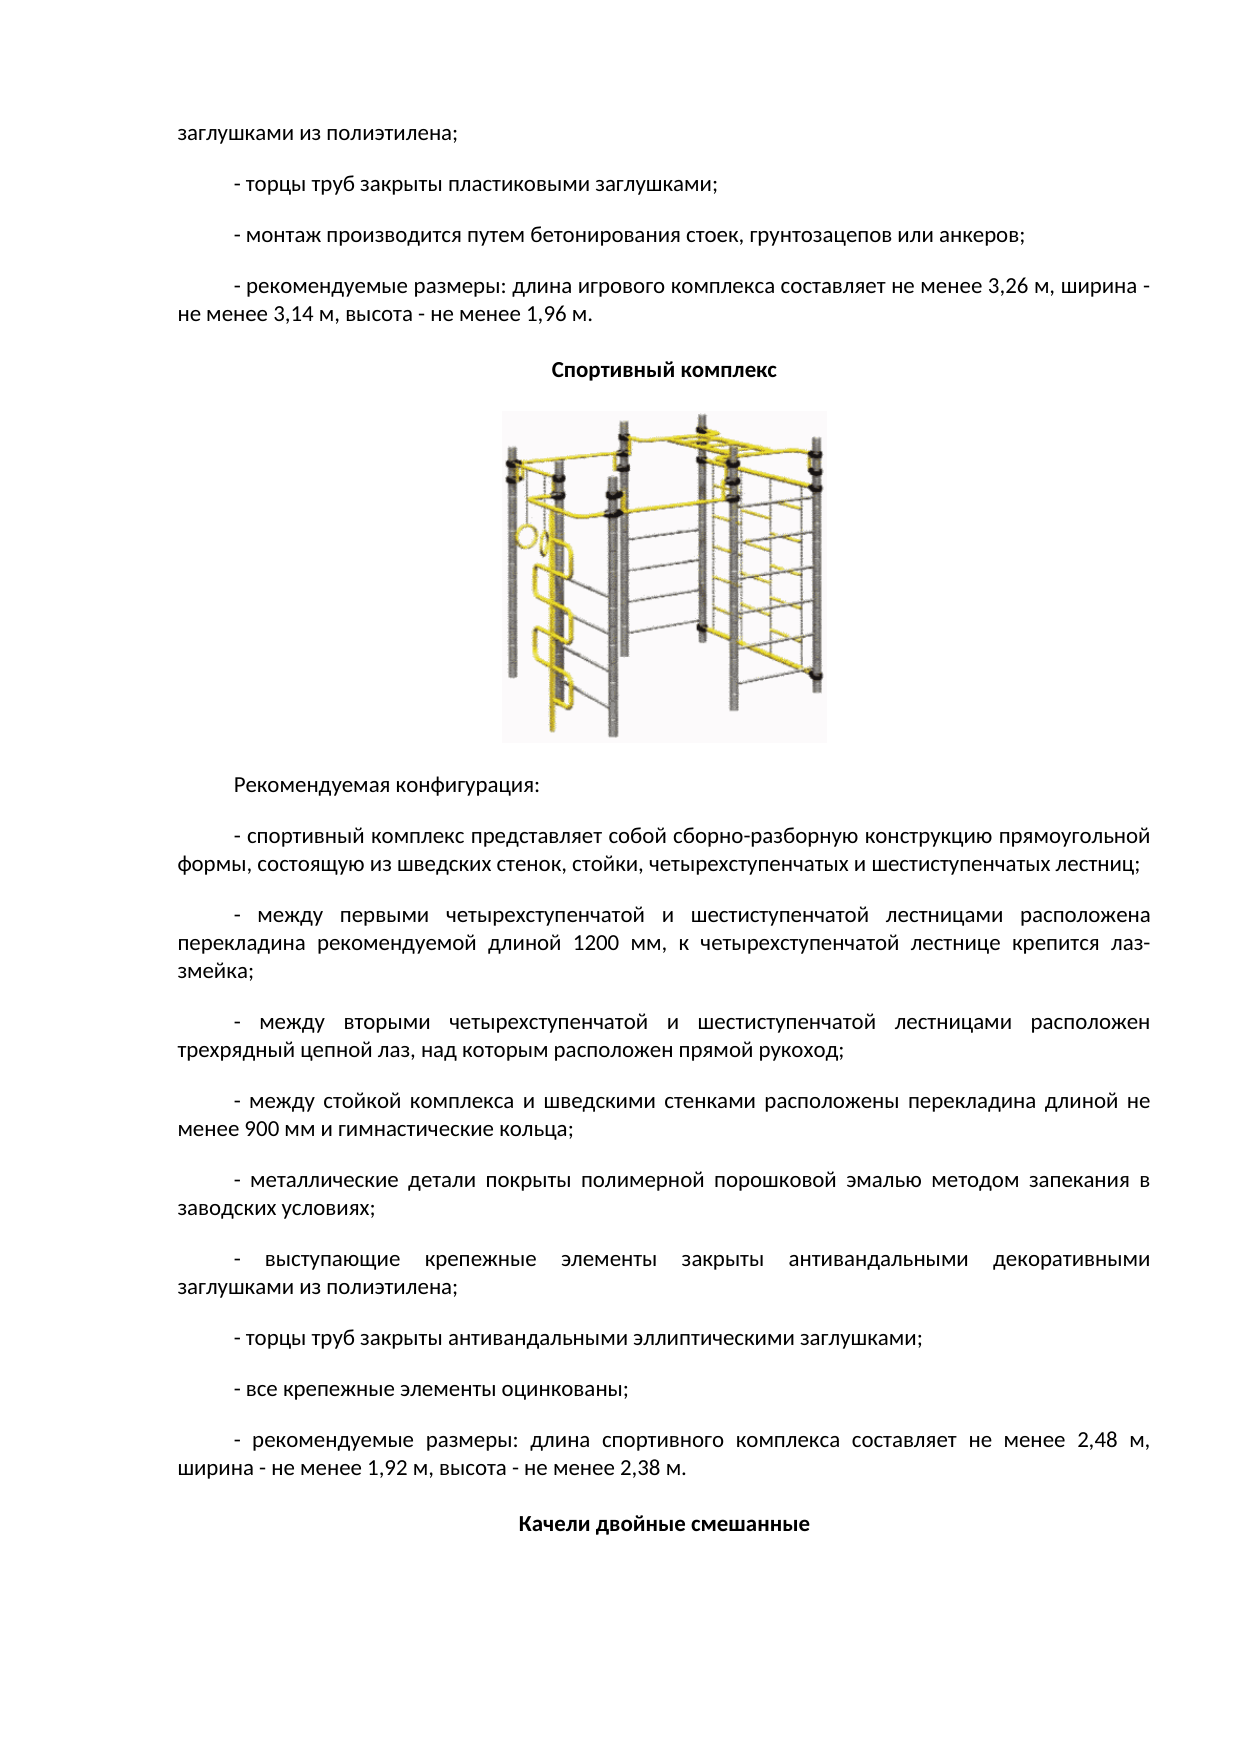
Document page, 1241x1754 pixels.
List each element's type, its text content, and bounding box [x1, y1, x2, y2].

text - металлические детали покрыты полимерной порошковой эмалью методом запекания в заводских условиях; [177, 1165, 1152, 1221]
text - все крепежные элементы оцинкованы; [177, 1374, 1152, 1402]
text - торцы труб закрыты антивандальными эллиптическими заглушками; [177, 1323, 1152, 1351]
text - монтаж производится путем бетонирования стоек, грунтозацепов или анкеров; [177, 220, 1152, 248]
text - рекомендуемые размеры: длина игрового комплекса составляет не менее 3,26 м, ширина - не менее 3,14 м, высота - не менее 1,96 м. [177, 271, 1152, 327]
picture [502, 411, 827, 743]
title Качели двойные смешанные [177, 1509, 1152, 1537]
text - рекомендуемые размеры: длина спортивного комплекса составляет не менее 2,48 м, ширина - не менее 1,92 м, высота - не менее 2,38 м. [177, 1425, 1152, 1481]
text - между первыми четырехступенчатой и шестиступенчатой лестницами расположена перекладина рекомендуемой длиной 1200 мм, к четырехступенчатой лестнице крепится лаз-змейка; [177, 900, 1152, 984]
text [177, 118, 1152, 146]
text Рекомендуемая конфигурация: [177, 770, 1152, 798]
text - между вторыми четырехступенчатой и шестиступенчатой лестницами расположен трехрядный цепной лаз, над которым расположен прямой рукоход; [177, 1007, 1152, 1063]
text - торцы труб закрыты пластиковыми заглушками; [177, 169, 1152, 197]
title Спортивный комплекс [177, 355, 1152, 383]
text - между стойкой комплекса и шведскими стенками расположены перекладина длиной не менее 900 мм и гимнастические кольца; [177, 1086, 1152, 1142]
text - выступающие крепежные элементы закрыты антивандальными декоративными заглушками из полиэтилена; [177, 1244, 1152, 1300]
text - спортивный комплекс представляет собой сборно-разборную конструкцию прямоугольной формы, состоящую из шведских стенок, стойки, четырехступенчатых и шестиступенчатых лестниц; [177, 821, 1152, 877]
